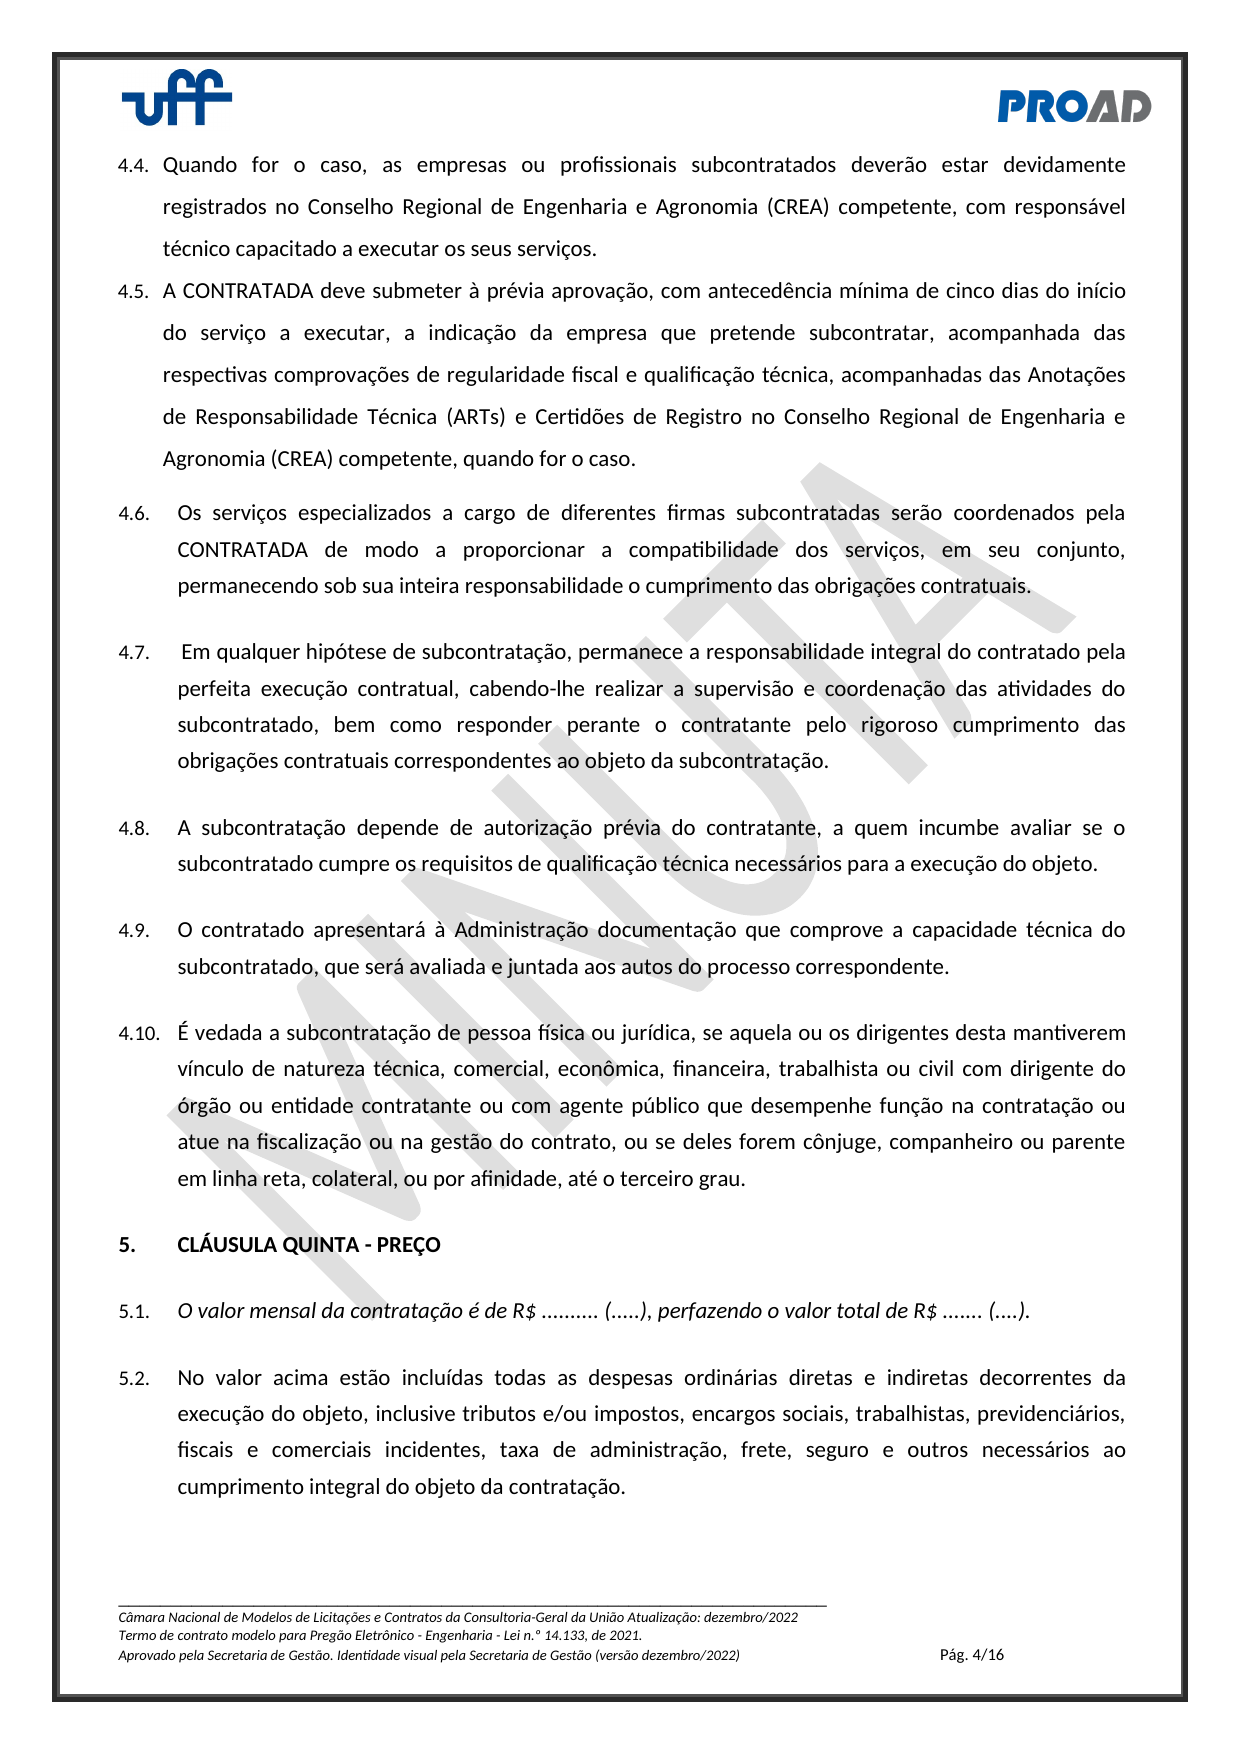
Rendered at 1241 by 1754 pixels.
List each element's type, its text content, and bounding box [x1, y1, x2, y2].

picture [982, 74, 1167, 138]
list É vedada a subcontratação de pessoa física ou jurídica, se aquela ou os dirigentes desta mantiverem vínculo de natureza técnica, comercial, econômica, financeira, trabalhista ou civil com dirigente do órgão ou entidade contratante ou com agente público que desempenhe função na contratação ou atue na fiscalização ou na gestão do contrato, ou se deles forem cônjuge, companheiro ou parente em linha reta, colateral, ou por afinidade, até o terceiro grau. [118, 1018, 1128, 1192]
picture [120, 69, 233, 131]
list O valor mensal da contratação é de R$ .......... (.....), perfazendo o valor total de R$ ....... (....). [118, 1296, 1128, 1324]
list CLÁUSULA QUINTA - PREÇO [118, 1230, 1128, 1258]
list O contratado apresentará à Administração documentação que comprove a capacidade técnica do subcontratado, que será avaliada e juntada aos autos do processo correspondente. [118, 916, 1128, 980]
list A CONTRATADA deve submeter à prévia aprovação, com antecedência mínima de cinco dias do início do serviço a executar, a indicação da empresa que pretende subcontratar, acompanhada das respectivas comprovações de regularidade fiscal e qualificação técnica, acompanhadas das Anotações de Responsabilidade Técnica (ARTs) e Certidões de Registro no Conselho Regional de Engenharia e Agronomia (CREA) competente, quando for o caso. [118, 276, 1128, 472]
list Em qualquer hipótese de subcontratação, permanece a responsabilidade integral do contratado pela perfeita execução contratual, cabendo-lhe realizar a supervisão e coordenação das atividades do subcontratado, bem como responder perante o contratante pelo rigoroso cumprimento das obrigações contratuais correspondentes ao objeto da subcontratação. [118, 637, 1128, 774]
list Quando for o caso, as empresas ou profissionais subcontratados deverão estar devidamente registrados no Conselho Regional de Engenharia e Agronomia (CREA) competente, com responsável técnico capacitado a executar os seus serviços. [118, 150, 1128, 262]
list Os serviços especializados a cargo de diferentes firmas subcontratadas serão coordenados pela CONTRATADA de modo a proporcionar a compatibilidade dos serviços, em seu conjunto, permanecendo sob sua inteira responsabilidade o cumprimento das obrigações contratuais. [118, 498, 1128, 599]
list No valor acima estão incluídas todas as despesas ordinárias diretas e indiretas decorrentes da execução do objeto, inclusive tributos e/ou impostos, encargos sociais, trabalhistas, previdenciários, fiscais e comerciais incidentes, taxa de administração, frete, seguro e outros necessários ao cumprimento integral do objeto da contratação. [118, 1363, 1128, 1500]
list A subcontratação depende de autorização prévia do contratante, a quem incumbe avaliar se o subcontratado cumpre os requisitos de qualificação técnica necessários para a execução do objeto. [118, 813, 1128, 877]
